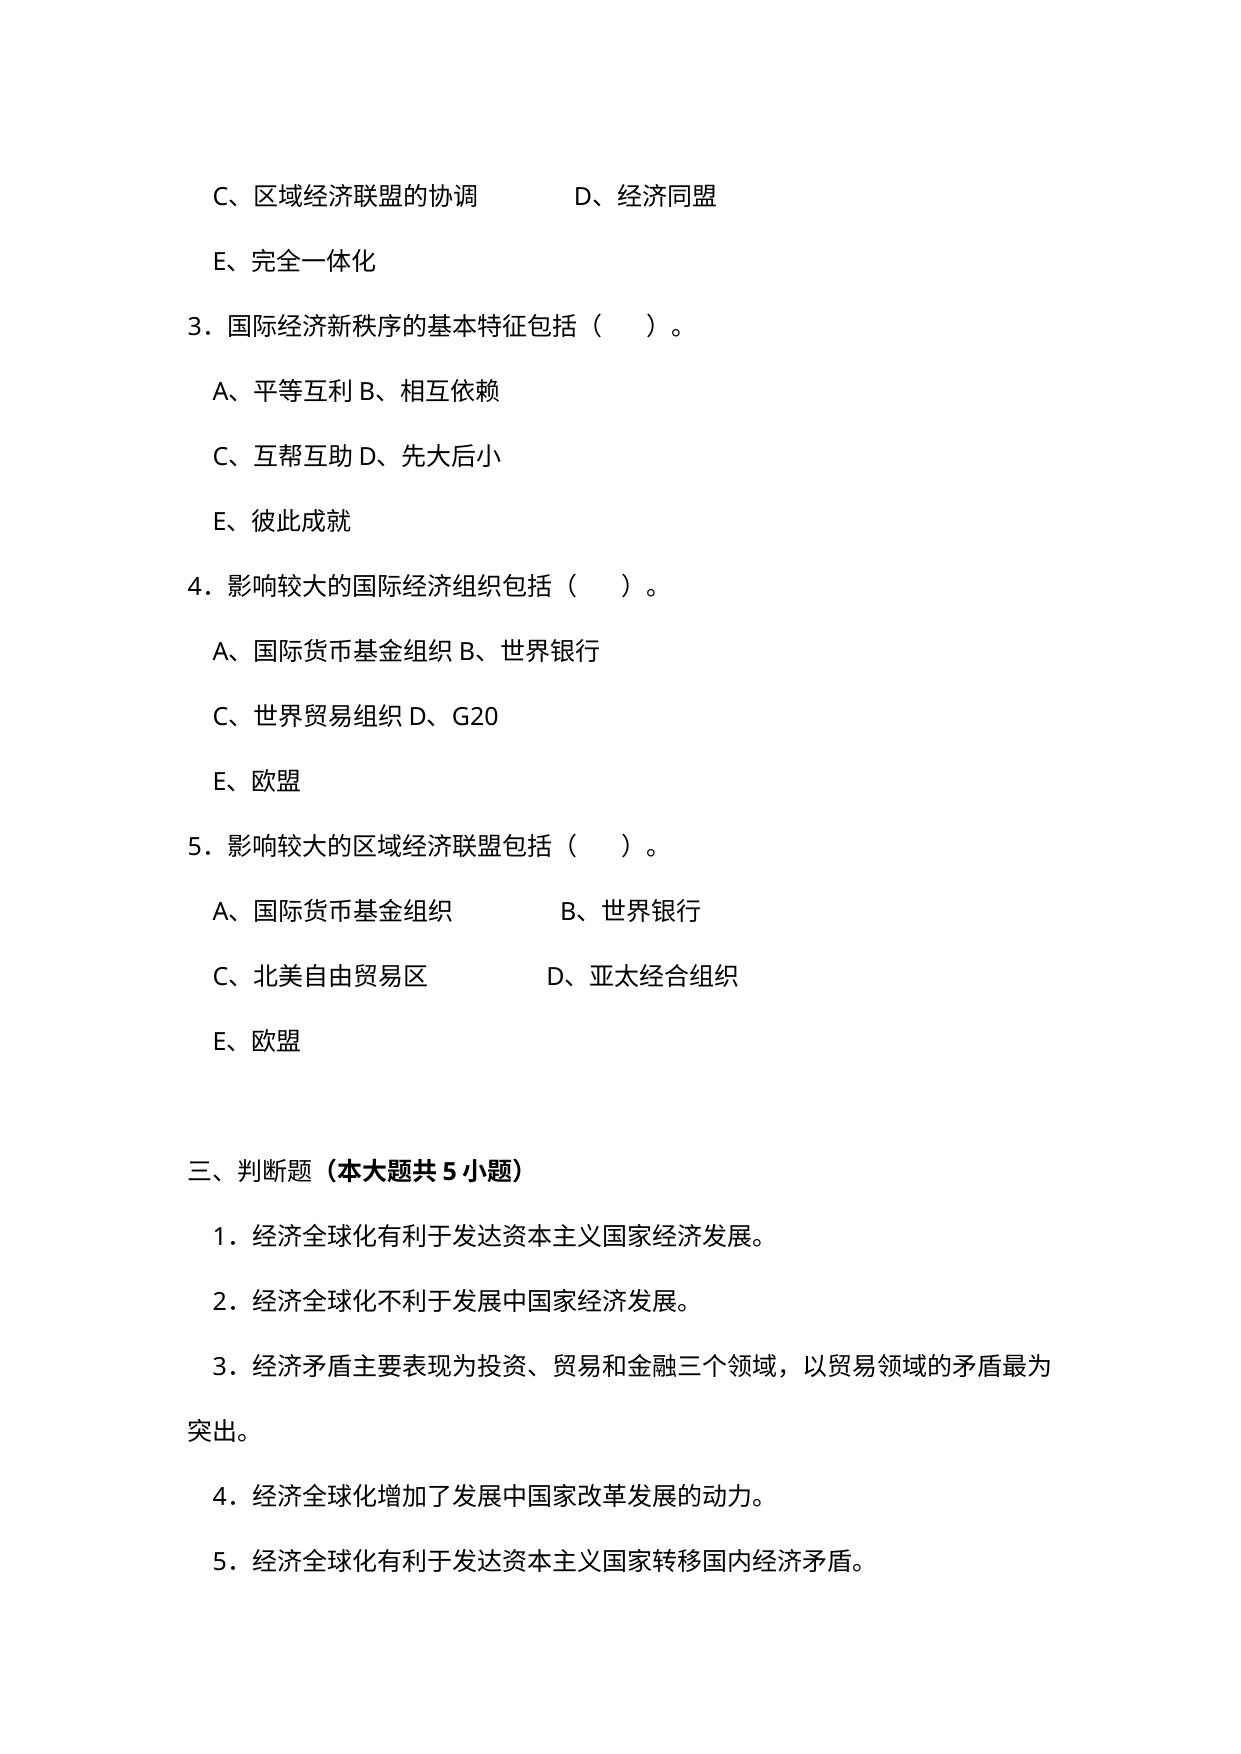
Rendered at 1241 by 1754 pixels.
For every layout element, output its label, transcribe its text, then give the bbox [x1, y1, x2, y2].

text 2．经济全球化不利于发展中国家经济发展。 [187, 1267, 1053, 1332]
text E、欧盟 [187, 747, 1053, 812]
text C、区域经济联盟的协调 D、经济同盟 [187, 162, 1053, 227]
text E、欧盟 [187, 1007, 1053, 1072]
text 4．影响较大的国际经济组织包括（ ）。 [187, 552, 1053, 617]
text C、世界贸易组织D、G20 [187, 682, 1053, 747]
text A、国际货币基金组织B、世界银行 [187, 617, 1053, 682]
text E、彼此成就 [187, 487, 1053, 552]
text E、完全一体化 [187, 227, 1053, 292]
text 3．国际经济新秩序的基本特征包括（ ）。 [187, 292, 1053, 357]
text 3．经济矛盾主要表现为投资、贸易和金融三个领域，以贸易领域的矛盾最为突出。 [187, 1332, 1053, 1462]
text 1．经济全球化有利于发达资本主义国家经济发展。 [187, 1202, 1053, 1267]
text 5．经济全球化有利于发达资本主义国家转移国内经济矛盾。 [187, 1527, 1053, 1592]
text 4．经济全球化增加了发展中国家改革发展的动力。 [187, 1462, 1053, 1527]
text A、国际货币基金组织 B、世界银行 [187, 877, 1053, 942]
text 三、判断题（本大题共5小题） [187, 1137, 1053, 1202]
text C、互帮互助D、先大后小 [187, 422, 1053, 487]
text A、平等互利B、相互依赖 [187, 357, 1053, 422]
text C、北美自由贸易区 D、亚太经合组织 [187, 942, 1053, 1007]
text 5．影响较大的区域经济联盟包括（ ）。 [187, 812, 1053, 877]
